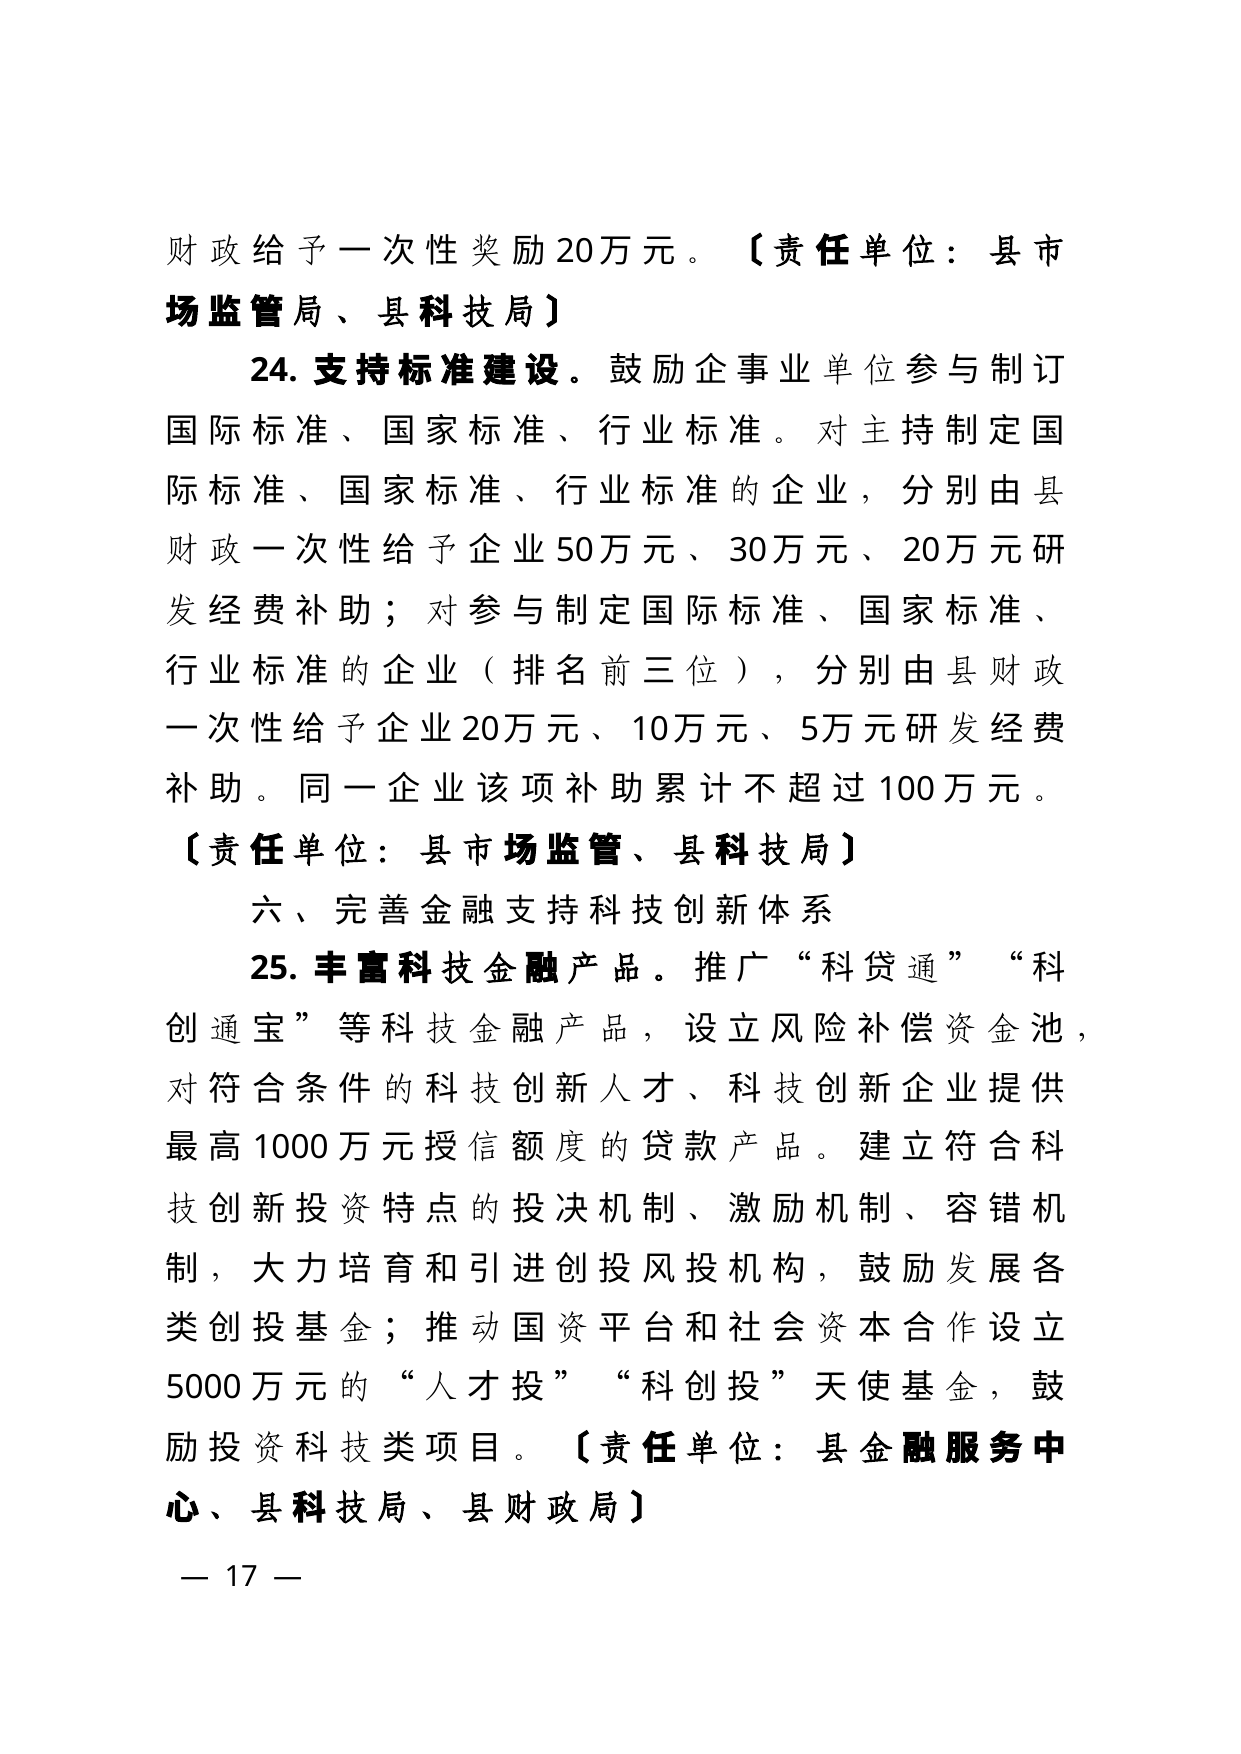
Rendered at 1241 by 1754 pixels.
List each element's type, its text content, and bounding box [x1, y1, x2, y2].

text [165, 219, 1075, 339]
text 24.支持标准建设。鼓励企事业单位参与制订国际标准、国家标准、行业标准。对主持制定国际标准、国家标准、行业标准的企业，分别由县财政一次性给予企业50万元、30万元、20万元研发经费补助；对参与制定国际标准、国家标准、行业标准的企业（排名前三位），分别由县财政一次性给予企业20万元、10万元、5万元研发经费补助。同一企业该项补助累计不超过100万元。〔责任单位：县市场监管、县科技局〕 [165, 339, 1075, 877]
text 25.丰富科技金融产品。推广“科贷通”“科创通宝”等科技金融产品，设立风险补偿资金池，对符合条件的科技创新人才、科技创新企业提供最高1000万元授信额度的贷款产品。建立符合科技创新投资特点的投决机制、激励机制、容错机制，大力培育和引进创投风投机构，鼓励发展各类创投基金；推动国资平台和社会资本合作设立5000万元的“人才投”“科创投”天使基金，鼓励投资科技类项目。〔责任单位：县金融服务中心、县科技局、县财政局〕 [165, 937, 1075, 1535]
text 六、完善金融支持科技创新体系 [165, 877, 1075, 937]
